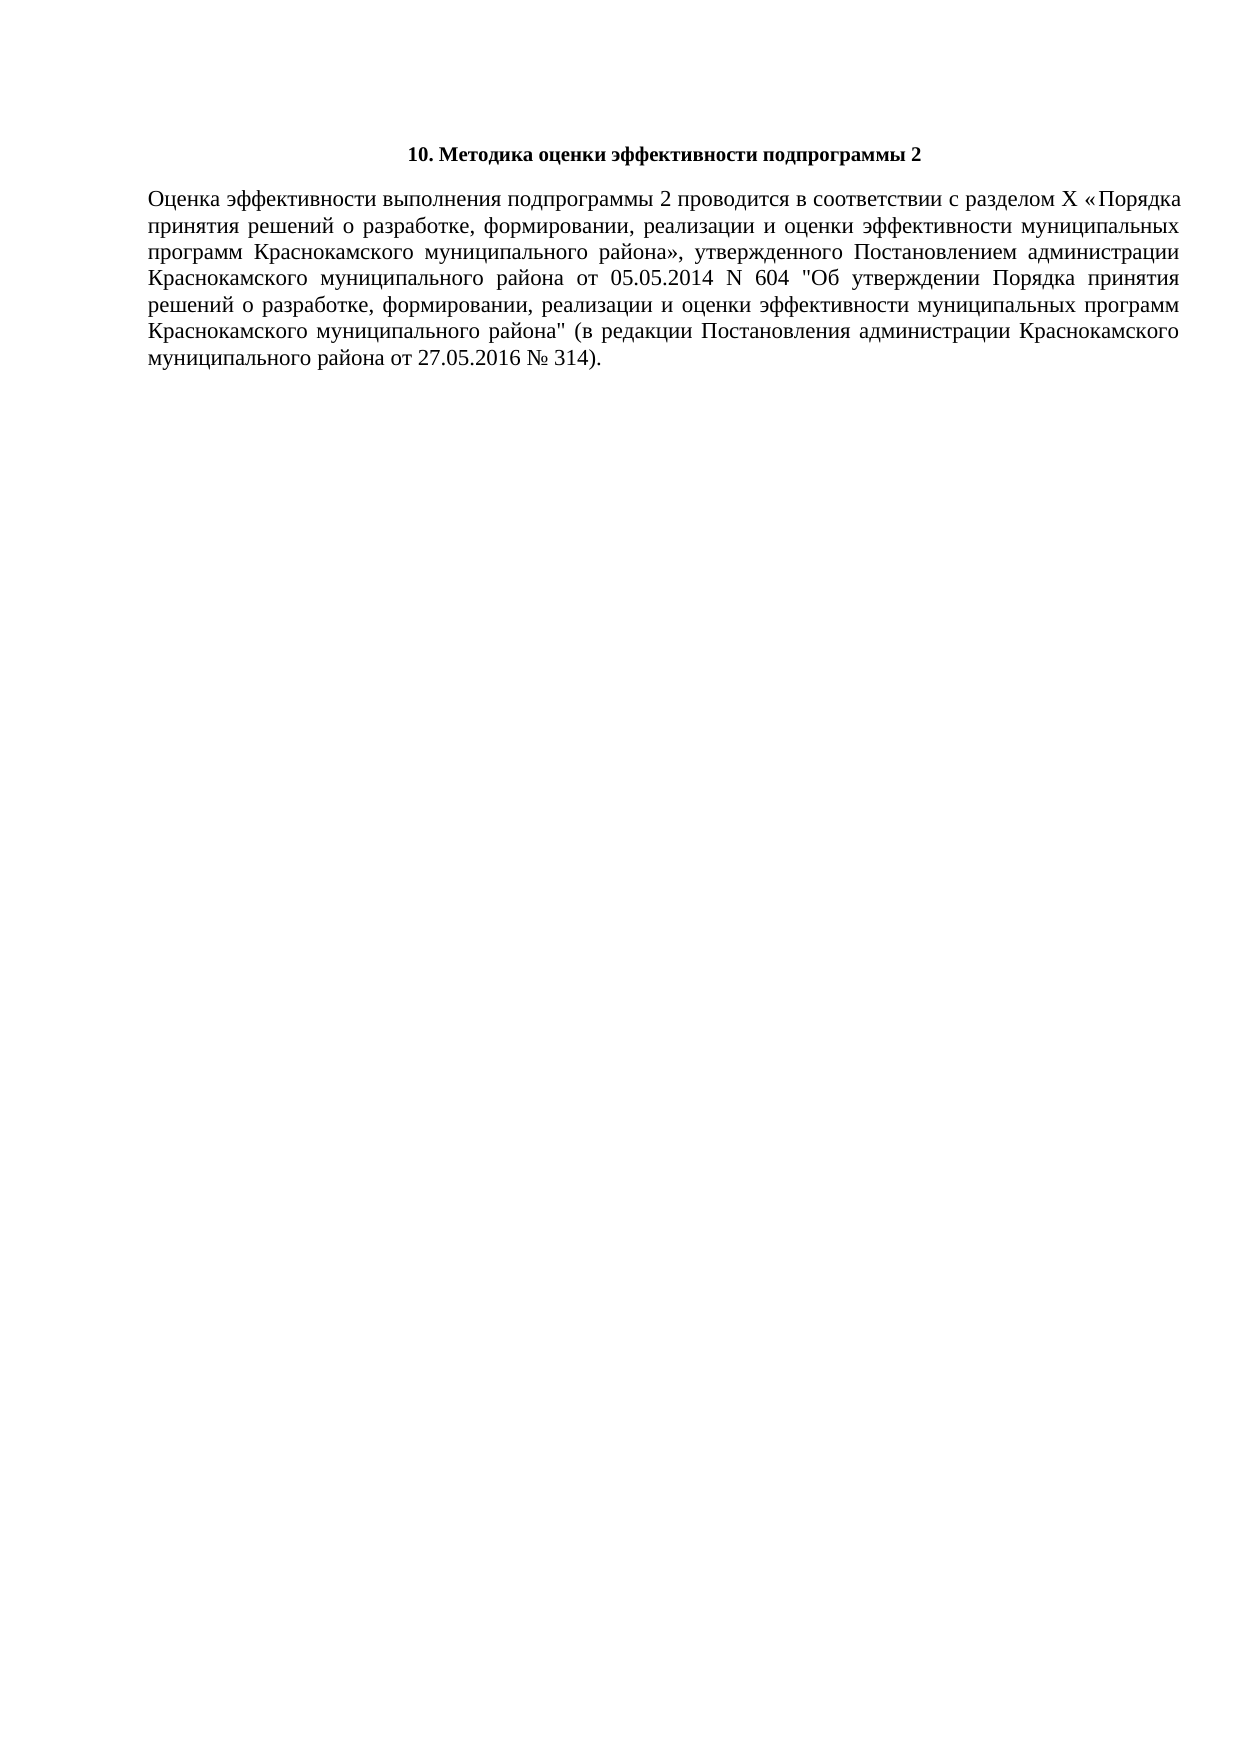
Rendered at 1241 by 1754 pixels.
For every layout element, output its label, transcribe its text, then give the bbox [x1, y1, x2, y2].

text Оценка эффективности выполнения подпрограммы 2 проводится в соответствии с разделом Х «Порядка принятия решений о разработке, формировании, реализации и оценки эффективности муниципальных программ Краснокамского муниципального района», утвержденного Постановлением администрации Краснокамского муниципального района от 05.05.2014 N 604 "Об утверждении Порядка принятия решений о разработке, формировании, реализации и оценки эффективности муниципальных программ Краснокамского муниципального района" (в редакции Постановления администрации Краснокамского муниципального района от 27.05.2016 № 314). [148, 185, 1181, 370]
text 10. Методика оценки эффективности подпрограммы 2 [148, 142, 1181, 166]
